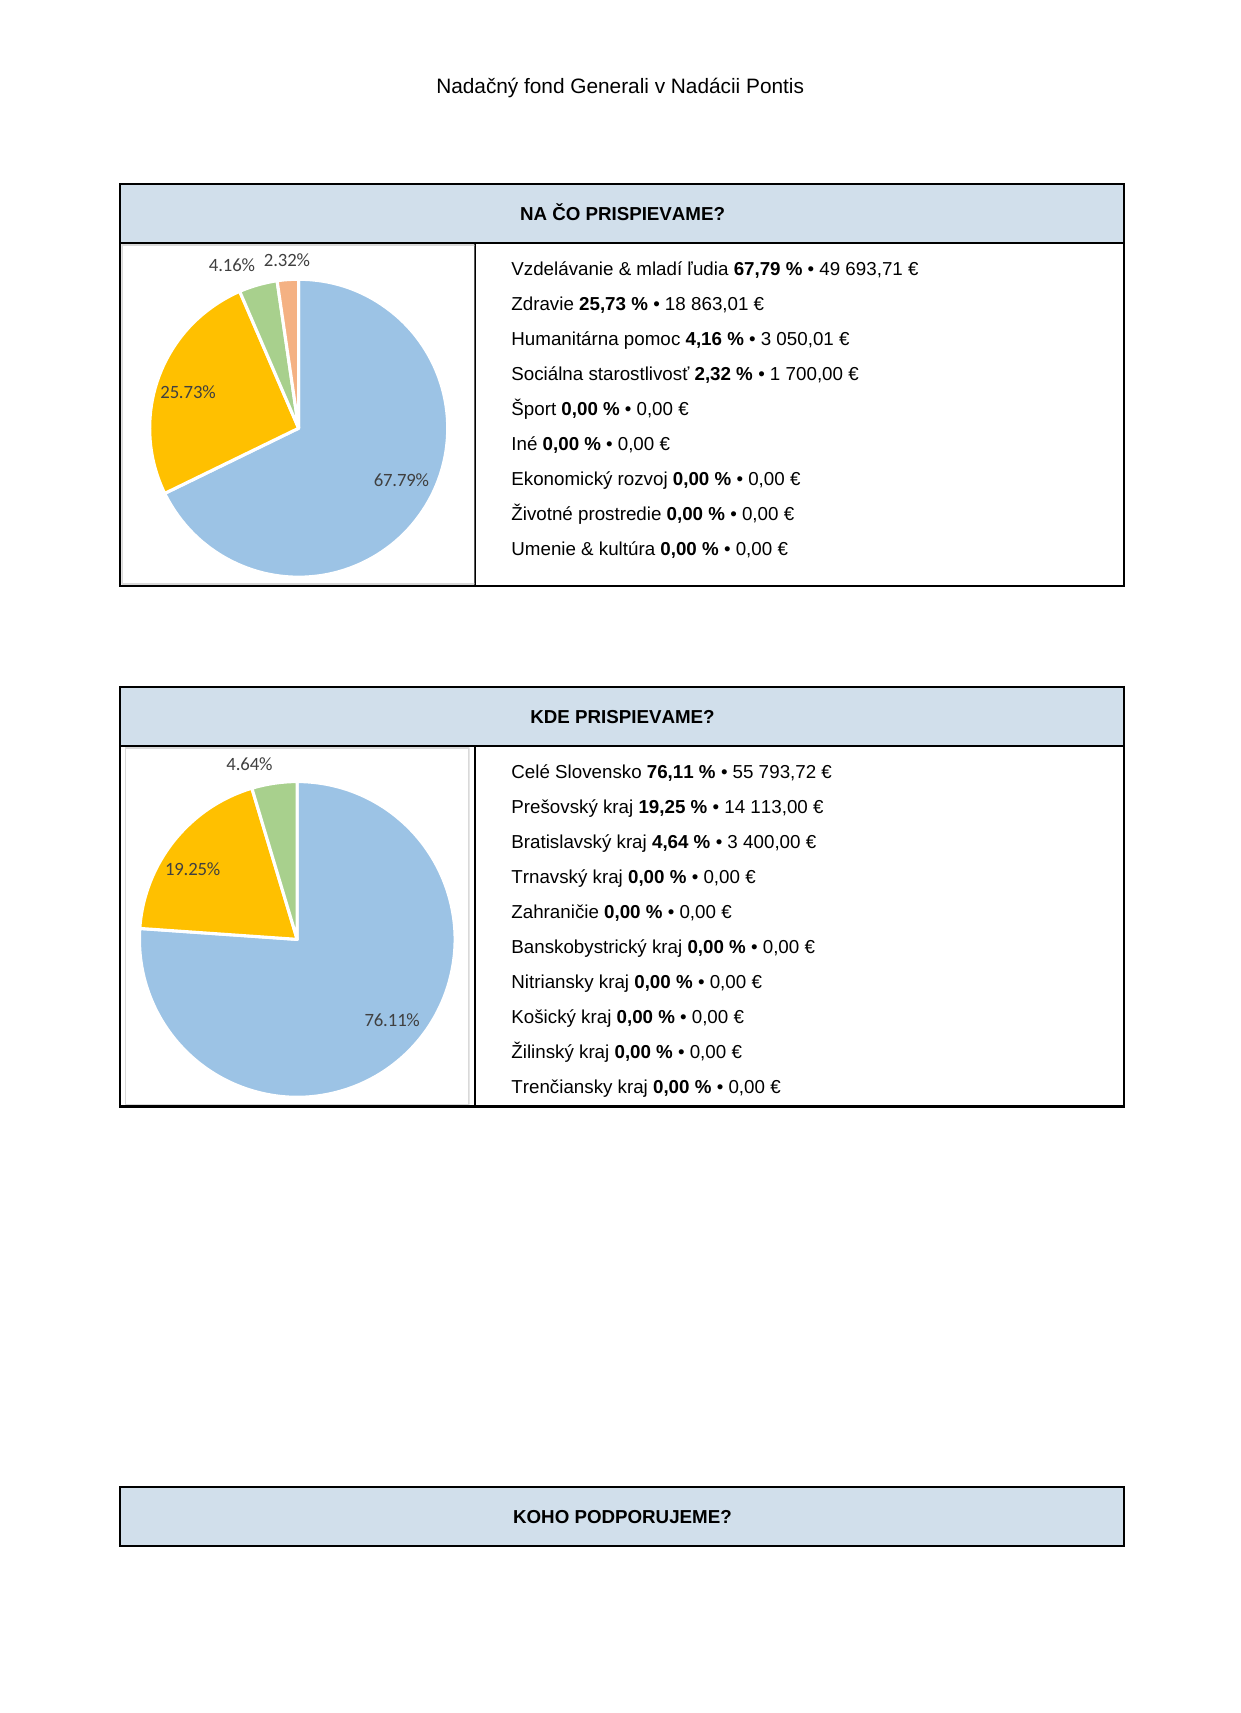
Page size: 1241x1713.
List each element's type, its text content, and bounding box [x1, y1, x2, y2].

table_cell [121, 747, 125, 1105]
table_cell [470, 747, 474, 1105]
table_header KOHO PODPORUJEME? [121, 1488, 1123, 1545]
table_cell [476, 747, 504, 1105]
table_header NA ČO PRISPIEVAME? [121, 185, 1123, 242]
table_cell [476, 244, 504, 585]
table_cell Vzdelávanie & mladí ľudia 67,79 % • 49 693,71 € Zdravie 25,73 % • 18 863,01 € Humanitárna pomoc 4,16 % • 3 050,01 € Sociálna starostlivosť 2,32 % • 1 700,00 € Šport 0,00 % • 0,00 € Iné 0,00 % • 0,00 € Ekonomický rozvoj 0,00 % • 0,00 € Životné prostredie 0,00 % • 0,00 € Umenie & kultúra 0,00 % • 0,00 € [504, 244, 1123, 585]
table_header KDE PRISPIEVAME? [121, 688, 1123, 745]
table_cell Celé Slovensko 76,11 % • 55 793,72 € Prešovský kraj 19,25 % • 14 113,00 € Bratislavský kraj 4,64 % • 3 400,00 € Trnavský kraj 0,00 % • 0,00 € Zahraničie 0,00 % • 0,00 € Banskobystrický kraj 0,00 % • 0,00 € Nitriansky kraj 0,00 % • 0,00 € Košický kraj 0,00 % • 0,00 € Žilinský kraj 0,00 % • 0,00 € Trenčiansky kraj 0,00 % • 0,00 € [504, 747, 1123, 1105]
